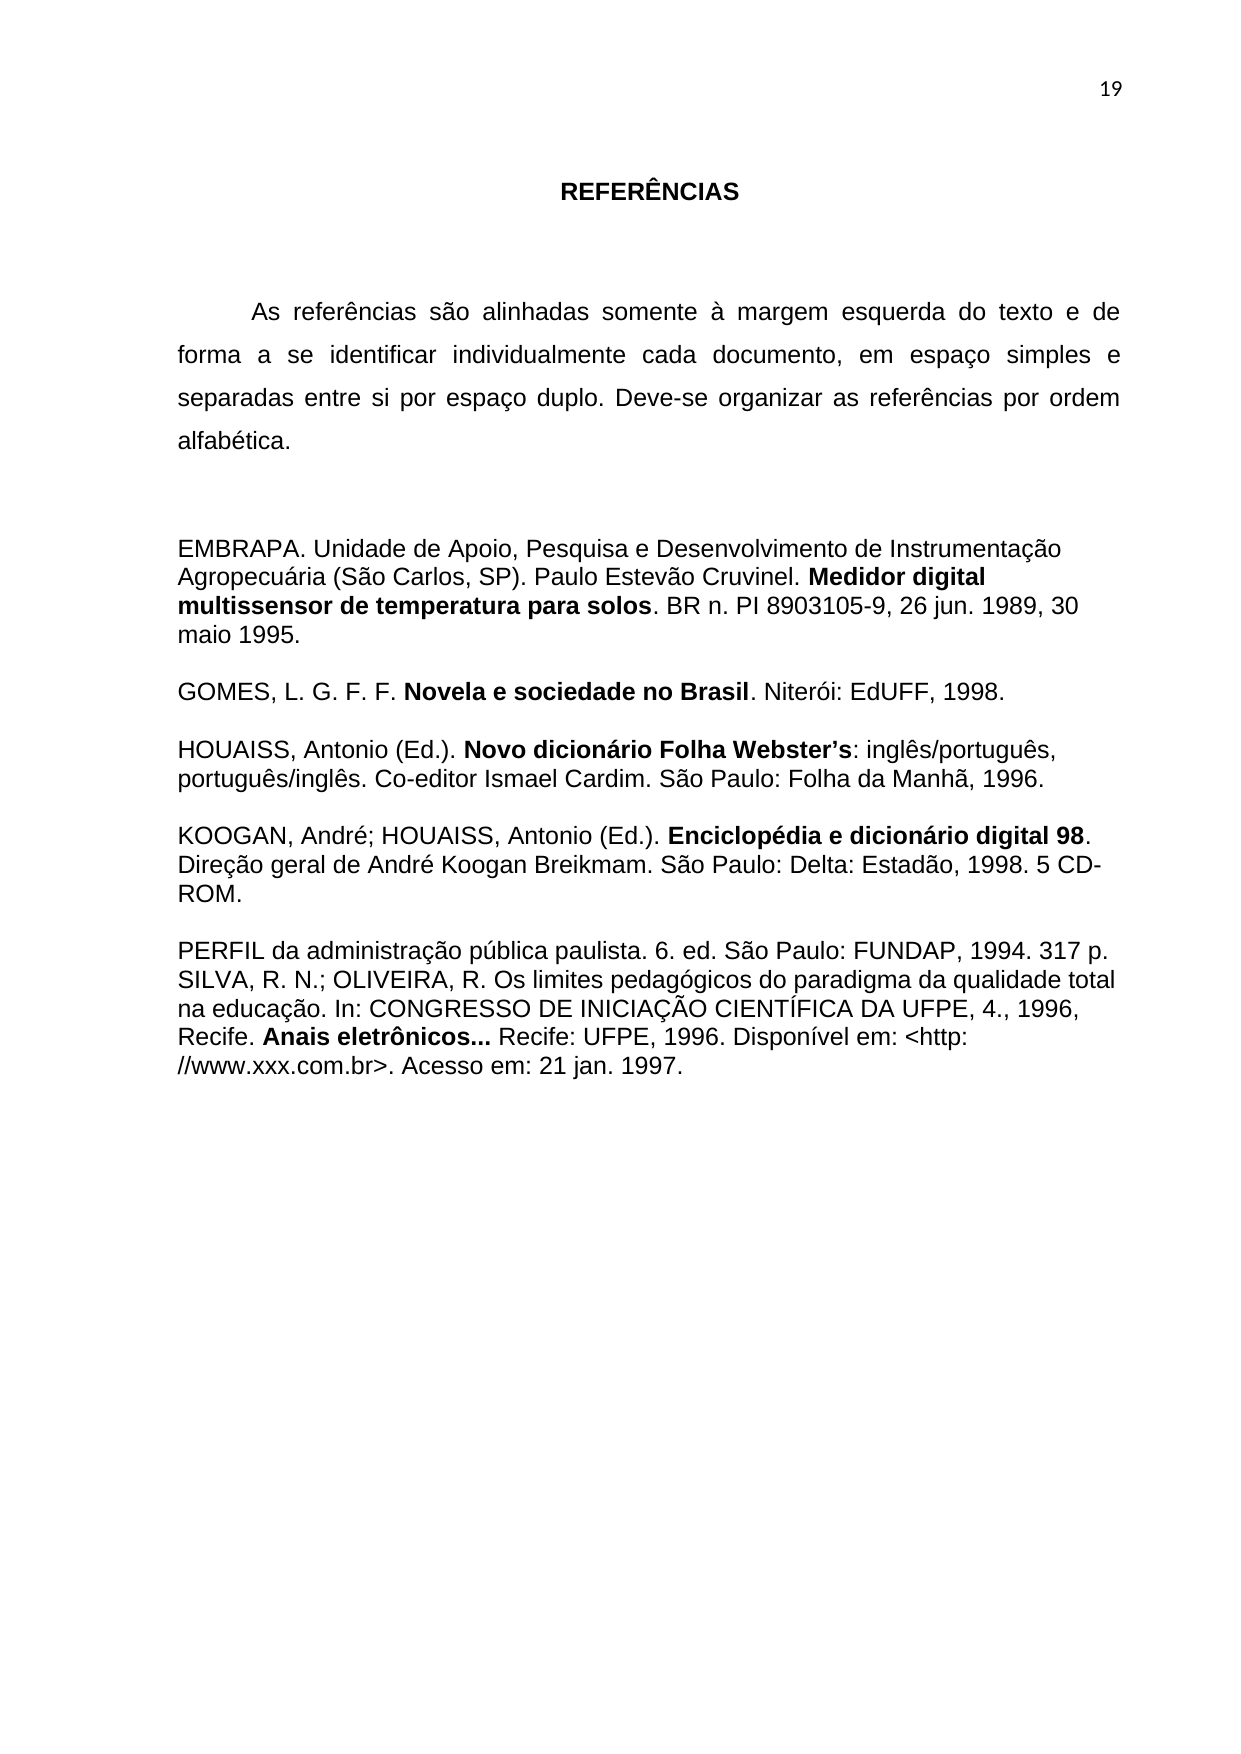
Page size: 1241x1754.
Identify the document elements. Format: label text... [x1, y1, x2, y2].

text REFERÊNCIAS [177, 177, 1122, 206]
text EMBRAPA. Unidade de Apoio, Pesquisa e Desenvolvimento de Instrumentação Agropecuária (São Carlos, SP). Paulo Estevão Cruvinel. Medidor digital multissensor de temperatura para solos. BR n. PI 8903105-9, 26 jun. 1989, 30 maio 1995. [177, 534, 1122, 649]
text SILVA, R. N.; OLIVEIRA, R. Os limites pedagógicos do paradigma da qualidade total na educação. In: CONGRESSO DE INICIAÇÃO CIENTÍFICA DA UFPE, 4., 1996, Recife. Anais eletrônicos... Recife: UFPE, 1996. Disponível em: <http: //www.xxx.com.br>. Acesso em: 21 jan. 1997. [177, 965, 1122, 1080]
text As referências são alinhadas somente à margem esquerda do texto e de forma a se identificar individualmente cada documento, em espaço simples e separadas entre si por espaço duplo. Deve-se organizar as referências por ordem alfabética. [177, 297, 1122, 455]
text GOMES, L. G. F. F. Novela e sociedade no Brasil. Niterói: EdUFF, 1998. [177, 677, 1122, 706]
text KOOGAN, André; HOUAISS, Antonio (Ed.). Enciclopédia e dicionário digital 98. Direção geral de André Koogan Breikmam. São Paulo: Delta: Estadão, 1998. 5 CD-ROM. [177, 821, 1122, 907]
text PERFIL da administração pública paulista. 6. ed. São Paulo: FUNDAP, 1994. 317 p. [177, 936, 1122, 965]
text HOUAISS, Antonio (Ed.). Novo dicionário Folha Webster’s: inglês/português, português/inglês. Co-editor Ismael Cardim. São Paulo: Folha da Manhã, 1996. [177, 735, 1122, 792]
